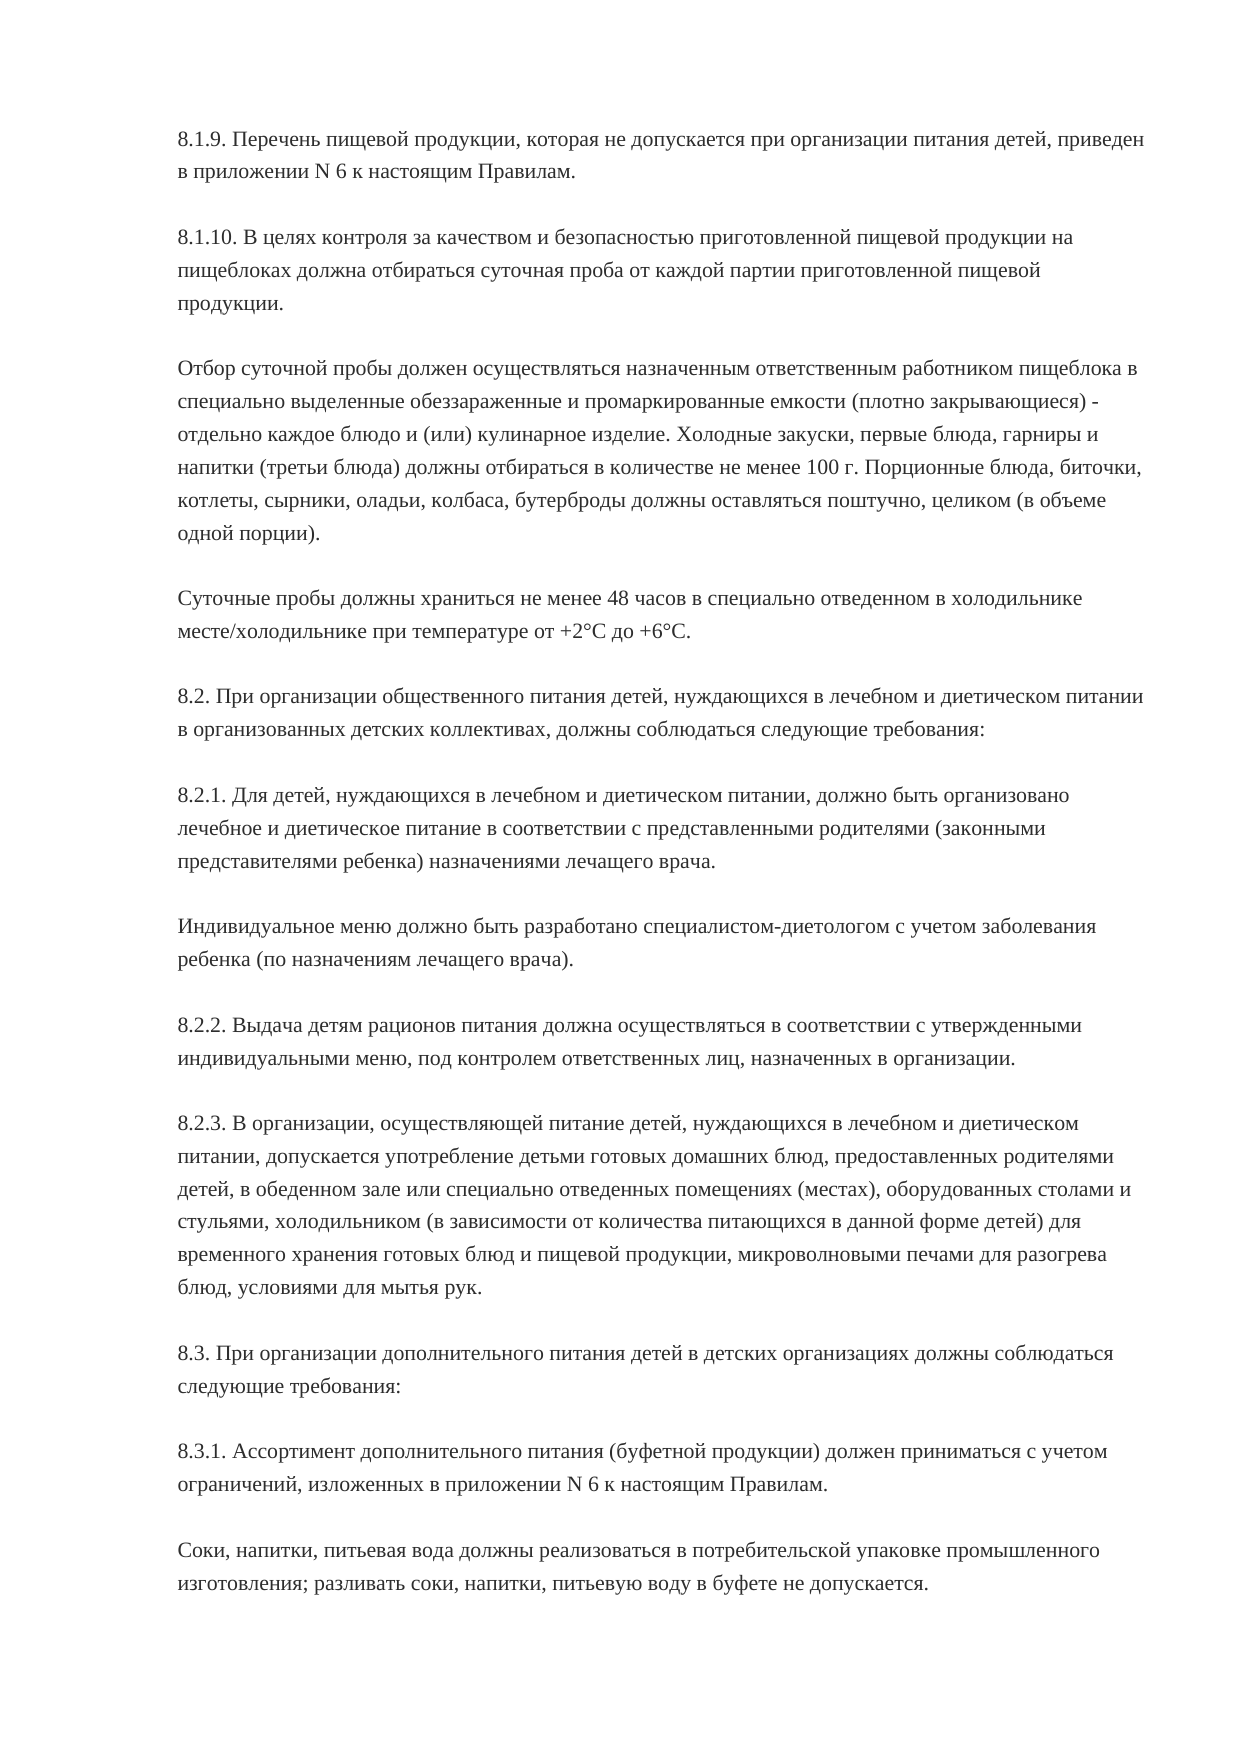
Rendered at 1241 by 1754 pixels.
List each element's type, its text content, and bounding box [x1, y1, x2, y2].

text 8.3.1. Ассортимент дополнительного питания (буфетной продукции) должен приниматься с учетом ограничений, изложенных в приложении N 6 к настоящим Правилам. Соки, напитки, питьевая вода должны реализоваться в потребительской упаковке промышленного изготовления; разливать соки, напитки, питьевую воду в буфете не допускается. [177, 1431, 1152, 1627]
text 8.2. При организации общественного питания детей, нуждающихся в лечебном и диетическом питании в организованных детских коллективах, должны соблюдаться следующие требования: [177, 676, 1152, 774]
text 8.2.1. Для детей, нуждающихся в лечебном и диетическом питании, должно быть организовано лечебное и диетическое питание в соответствии с представленными родителями (законными представителями ребенка) назначениями лечащего врача. Индивидуальное меню должно быть разработано специалистом-диетологом с учетом заболевания ребенка (по назначениям лечащего врача). [177, 774, 1152, 1004]
text 8.1.9. Перечень пищевой продукции, которая не допускается при организации питания детей, приведен в приложении N 6 к настоящим Правилам. [177, 118, 1152, 217]
text 8.2.2. Выдача детям рационов питания должна осуществляться в соответствии с утвержденными индивидуальными меню, под контролем ответственных лиц, назначенных в организации. [177, 1004, 1152, 1102]
text 8.1.10. В целях контроля за качеством и безопасностью приготовленной пищевой продукции на пищеблоках должна отбираться суточная проба от каждой партии приготовленной пищевой продукции. Отбор суточной пробы должен осуществляться назначенным ответственным работником пищеблока в специально выделенные обеззараженные и промаркированные емкости (плотно закрывающиеся) - отдельно каждое блюдо и (или) кулинарное изделие. Холодные закуски, первые блюда, гарниры и напитки (третьи блюда) должны отбираться в количестве не менее 100 г. Порционные блюда, биточки, котлеты, сырники, оладьи, колбаса, бутерброды должны оставляться поштучно, целиком (в объеме одной порции). Суточные пробы должны храниться не менее 48 часов в специально отведенном в холодильнике месте/холодильнике при температуре от +2°С до +6°С. [177, 217, 1152, 676]
text 8.3. При организации дополнительного питания детей в детских организациях должны соблюдаться следующие требования: [177, 1332, 1152, 1431]
text 8.2.3. В организации, осуществляющей питание детей, нуждающихся в лечебном и диетическом питании, допускается употребление детьми готовых домашних блюд, предоставленных родителями детей, в обеденном зале или специально отведенных помещениях (местах), оборудованных столами и стульями, холодильником (в зависимости от количества питающихся в данной форме детей) для временного хранения готовых блюд и пищевой продукции, микроволновыми печами для разогрева блюд, условиями для мытья рук. [177, 1102, 1152, 1332]
